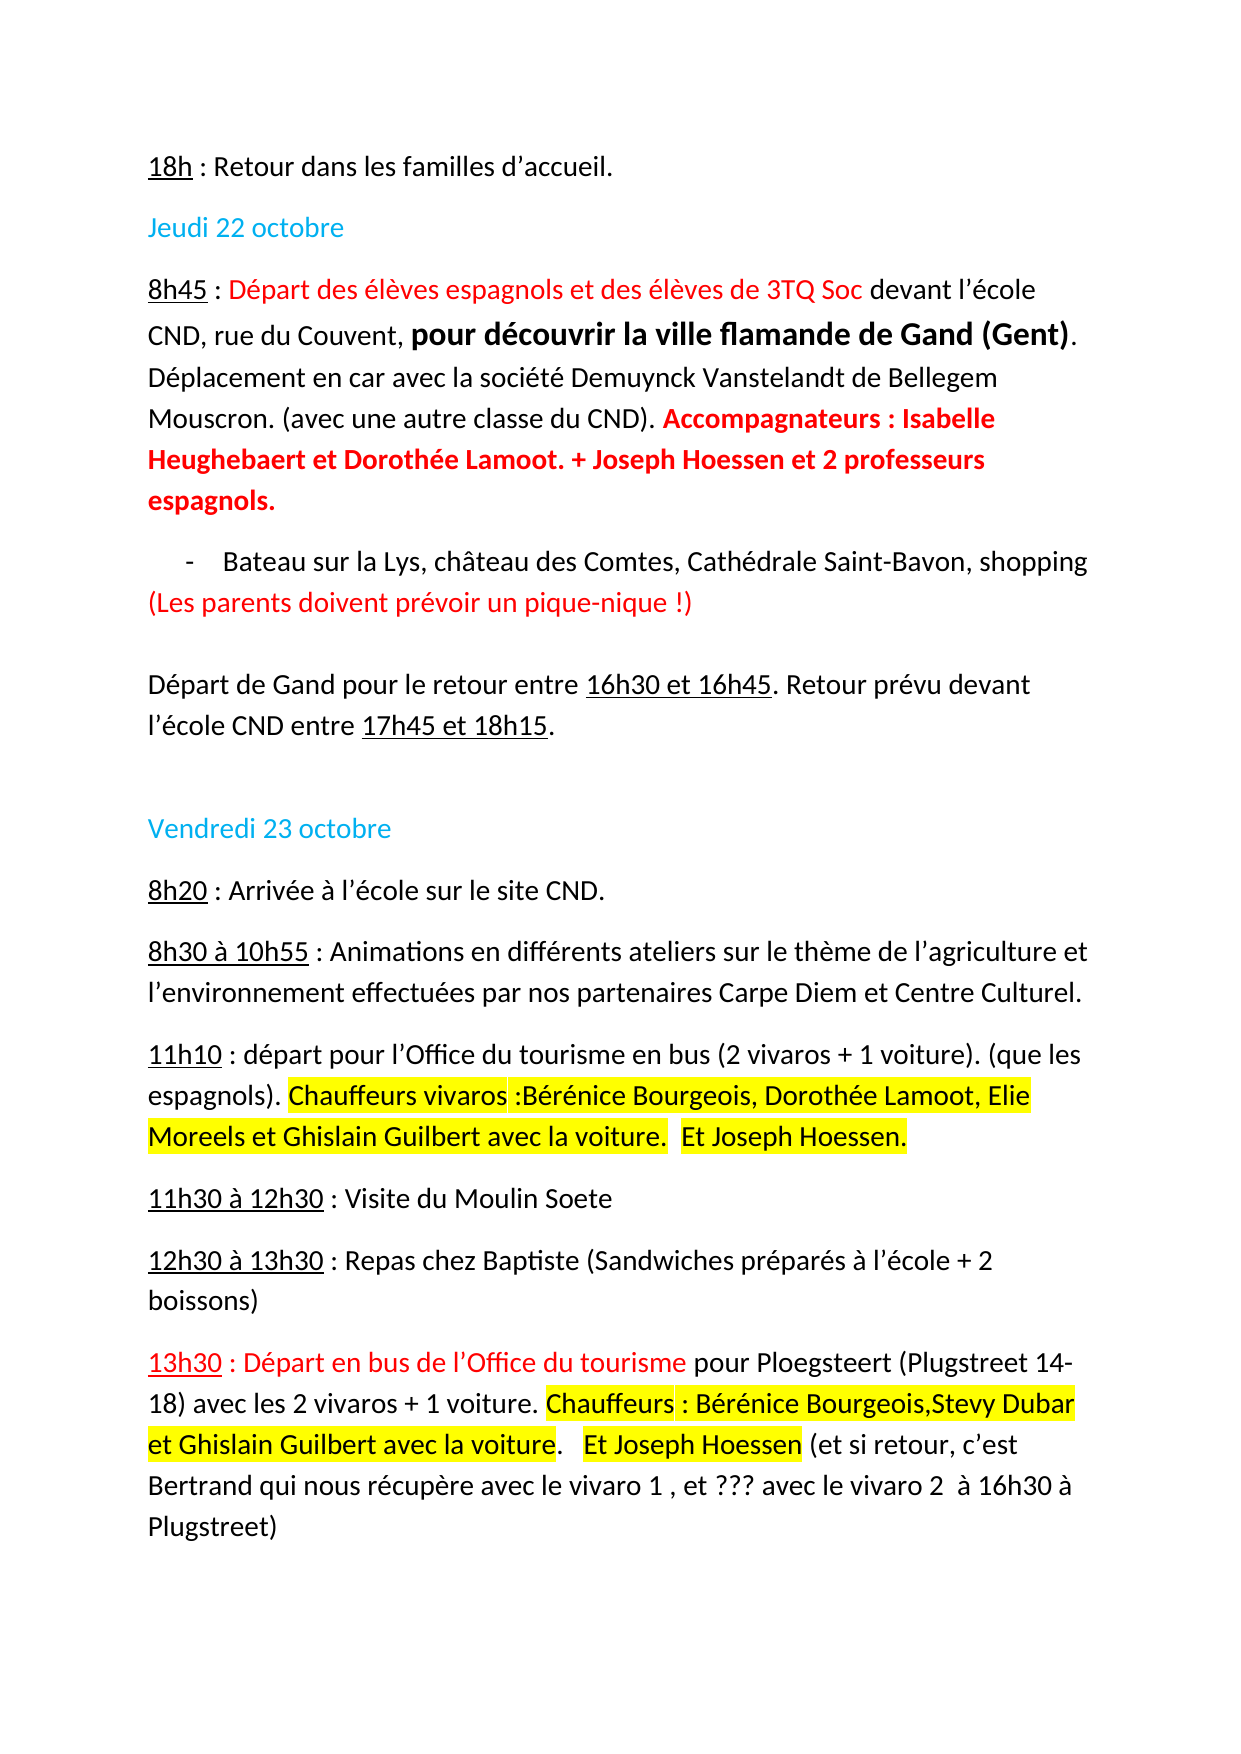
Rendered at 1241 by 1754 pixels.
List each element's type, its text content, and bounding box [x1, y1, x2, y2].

list Bateau sur la Lys, château des Comtes, Cathédrale Saint-Bavon, shopping [185, 543, 1093, 579]
list (Les parents doivent prévoir un pique-nique !) [148, 584, 1093, 620]
text 13h30 : Départ en bus de l’Office du tourisme pour Ploegsteert (Plugstreet 14-18) avec les 2 vivaros + 1 voiture. Chauffeurs : Bérénice Bourgeois,Stevy Dubar et Ghislain Guilbert avec la voiture. Et Joseph Hoessen (et si retour, c’est Bertrand qui nous récupère avec le vivaro 1 , et ??? avec le vivaro 2 à 16h30 à Plugstreet) [148, 1344, 1093, 1544]
text 12h30 à 13h30 : Repas chez Baptiste (Sandwiches préparés à l’école + 2 boissons) [148, 1242, 1093, 1318]
text Vendredi 23 octobre [148, 810, 1093, 846]
list Départ de Gand pour le retour entre 16h30 et 16h45. Retour prévu devant l’école CND entre 17h45 et 18h15. [148, 666, 1093, 743]
text 8h20 : Arrivée à l’école sur le site CND. [148, 872, 1093, 907]
text 8h45 : Départ des élèves espagnols et des élèves de 3TQ Soc devant l’école CND, rue du Couvent, pour découvrir la ville flamande de Gand (Gent). Déplacement en car avec la société Demuynck Vanstelandt de Bellegem Mouscron. (avec une autre classe du CND). Accompagnateurs : Isabelle Heughebaert et Dorothée Lamoot. + Joseph Hoessen et 2 professeurs espagnols. [148, 271, 1093, 517]
text 18h : Retour dans les familles d’accueil. [148, 148, 1093, 183]
text 11h10 : départ pour l’Office du tourisme en bus (2 vivaros + 1 voiture). (que les espagnols). Chauffeurs vivaros :Bérénice Bourgeois, Dorothée Lamoot, Elie Moreels et Ghislain Guilbert avec la voiture. Et Joseph Hoessen. [148, 1036, 1093, 1154]
text 8h30 à 10h55 : Animations en différents ateliers sur le thème de l’agriculture et l’environnement effectuées par nos partenaires Carpe Diem et Centre Culturel. [148, 933, 1093, 1010]
text 11h30 à 12h30 : Visite du Moulin Soete [148, 1180, 1093, 1215]
text Jeudi 22 octobre [148, 209, 1093, 245]
